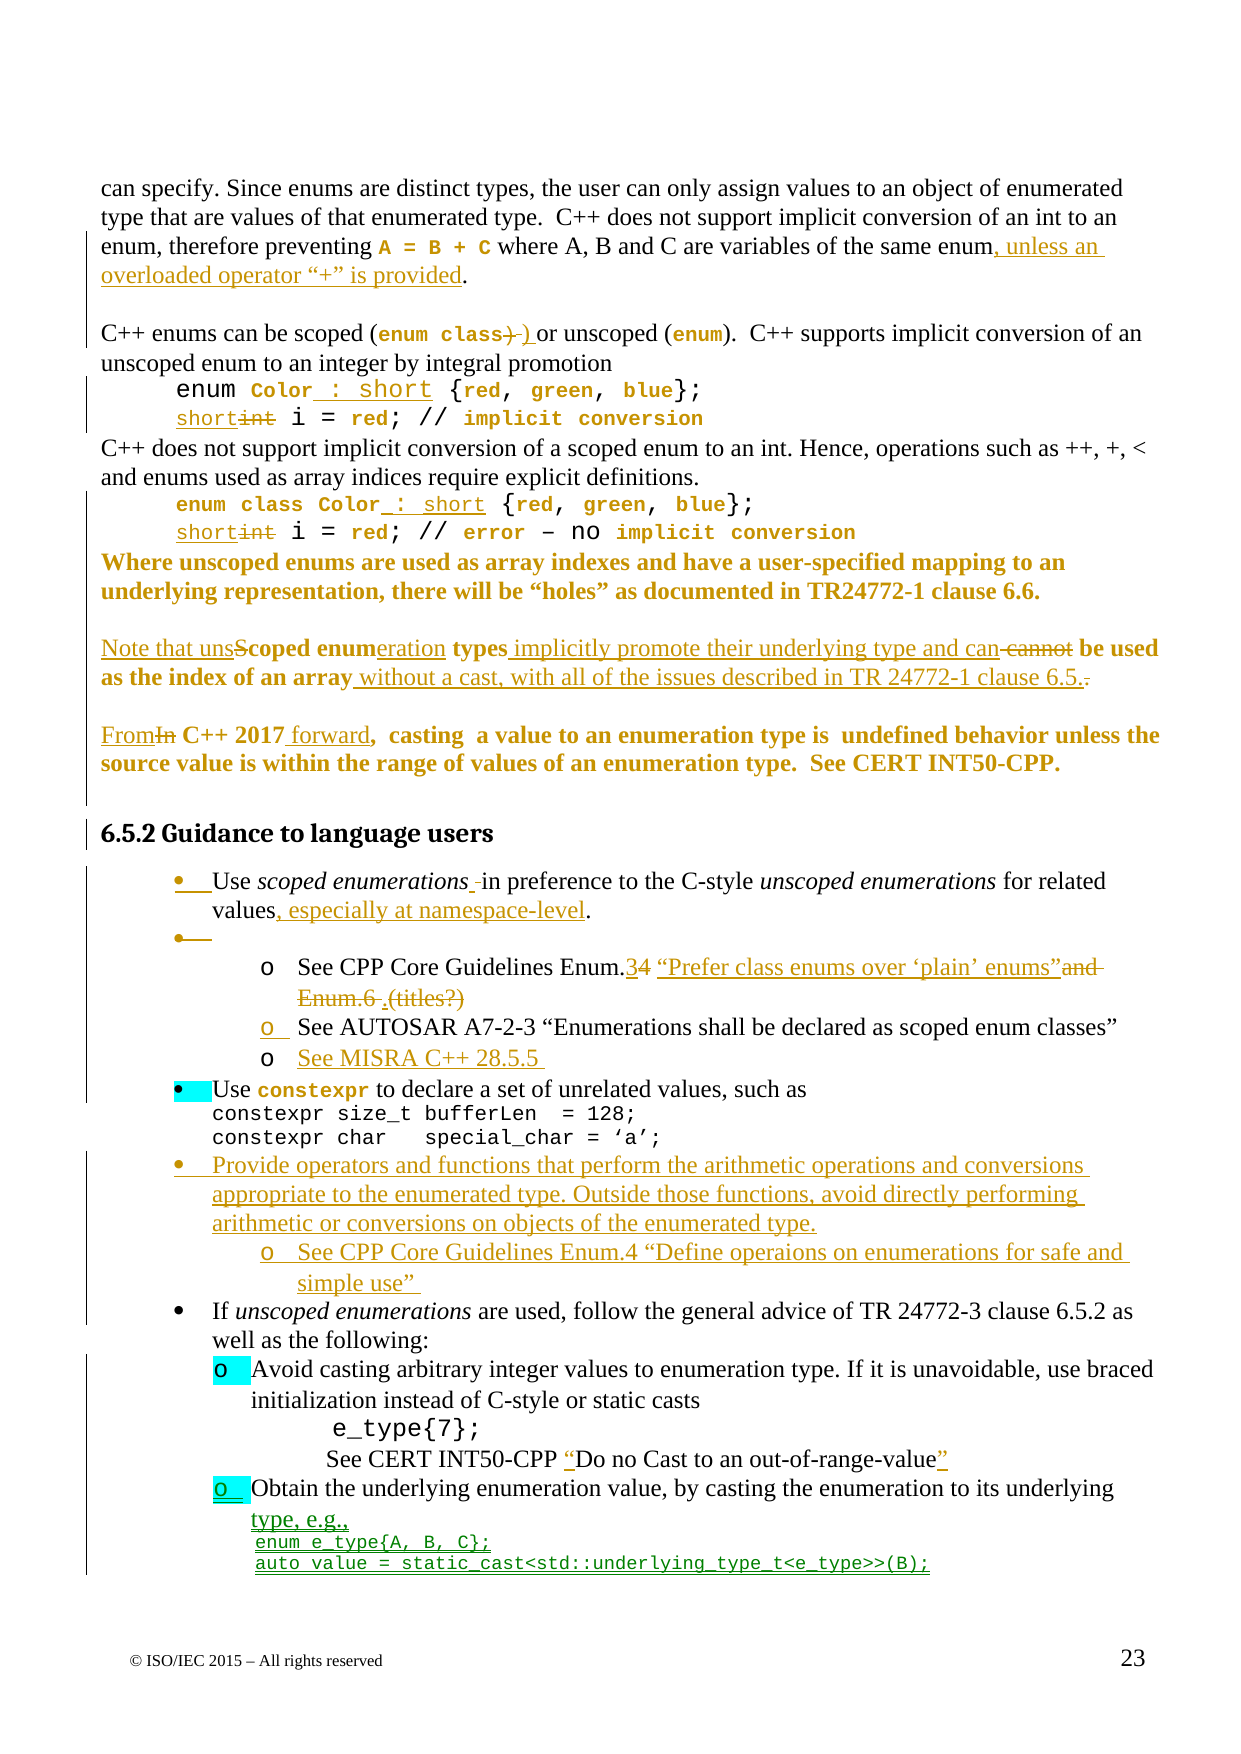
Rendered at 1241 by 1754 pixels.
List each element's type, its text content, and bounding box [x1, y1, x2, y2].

list See CPP Core Guidelines Enum. [259, 952, 1164, 1012]
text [101, 173, 1164, 289]
text i = red; // error – no implicit conversion [101, 519, 1164, 547]
list Use scoped enumerationsin preference to the C-style unscoped enumerations for related values. [174, 866, 1164, 924]
list See AUTOSAR A7-2-3 “Enumerations shall be declared as scoped enum classes” [259, 1012, 1164, 1043]
list See CERT INT50-CPP Do no Cast to an out-of-range-value [326, 1444, 1164, 1473]
text enum class Color {red, green, blue}; [101, 491, 1164, 519]
list Obtain the underlying enumeration value, by casting the enumeration to its underlying [213, 1473, 1164, 1533]
text coped enum types be used as the index of an array [101, 633, 1164, 691]
text C++ 2017, casting a value to an enumeration type is undefined behavior unless the source value is within the range of values of an enumeration type. See CERT INT50-CPP. [101, 720, 1164, 777]
text C++ enums can be scoped (enum classor unscoped (enum). C++ supports implicit conversion of an unscoped enum to an integer by integral promotion [101, 318, 1164, 376]
subtitle 6.5.2 Guidance to language users [101, 818, 1164, 850]
list Avoid casting arbitrary integer values to enumeration type. If it is unavoidable, use braced initialization instead of C-style or static casts e_type{7}; [213, 1354, 1164, 1444]
text enum Color {red, green, blue}; [101, 376, 1164, 405]
text Where unscoped enums are used as array indexes and have a user-specified mapping to an underlying representation, there will be “holes” as documented in TR24772-1 clause 6.6. [101, 547, 1164, 605]
text C++ does not support implicit conversion of a scoped enum to an int. Hence, operations such as ++, +, < and enums used as array indices require explicit definitions. [101, 433, 1164, 491]
text i = red; // implicit conversion [101, 405, 1164, 433]
list Use constexpr to declare a set of unrelated values, such as constexpr size_t bufferLen = 128; constexpr char special_char = ‘a’; [174, 1074, 1164, 1151]
list If unscoped enumerations are used, follow the general advice of TR 24772-3 clause 6.5.2 as well as the following: [174, 1296, 1164, 1354]
